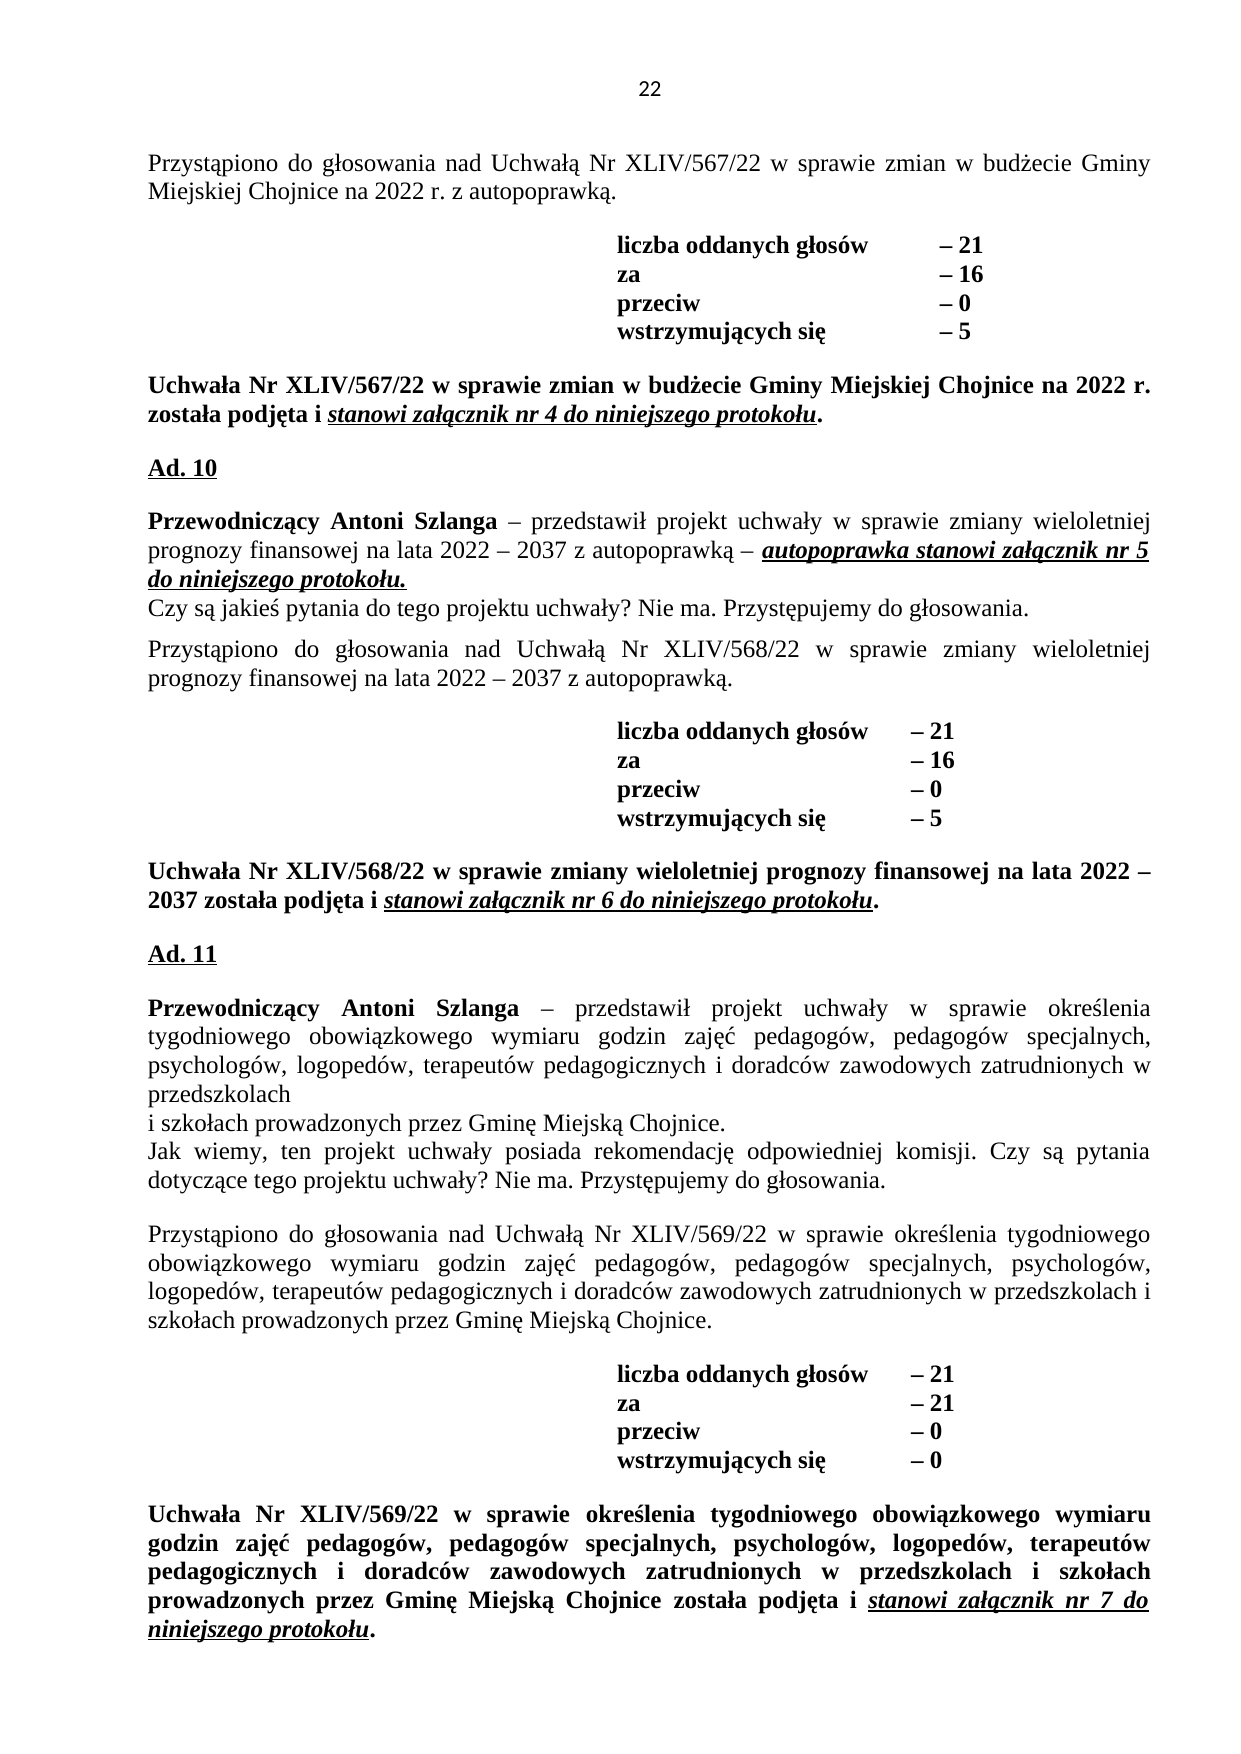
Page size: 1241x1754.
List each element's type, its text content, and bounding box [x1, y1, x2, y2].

table_header liczba oddanych głosów [606, 1359, 893, 1388]
table_header liczba oddanych głosów [606, 230, 922, 259]
text Przewodniczący Antoni Szlanga – przedstawił projekt uchwały w sprawie zmiany wieloletniej prognozy finansowej na lata 2022 – 2037 z autopoprawką – autopoprawka stanowi załącznik nr 5 do niniejszego protokołu. [148, 506, 1152, 593]
table_header – 21 [893, 1359, 1152, 1388]
table_cell – 5 [922, 316, 1152, 345]
text Czy są jakieś pytania do tego projektu uchwały? Nie ma. Przystępujemy do głosowania. [148, 593, 1152, 621]
table_cell – 0 [893, 1445, 1152, 1474]
table_header liczba oddanych głosów [606, 716, 893, 745]
text Jak wiemy, ten projekt uchwały posiada rekomendację odpowiedniej komisji. Czy są pytania dotyczące tego projektu uchwały? Nie ma. Przystępujemy do głosowania. [148, 1136, 1152, 1194]
table_cell – 0 [922, 288, 1152, 316]
text Ad. 10 [148, 453, 1152, 481]
table_cell – 0 [893, 774, 1152, 803]
text Przystąpiono do głosowania nad Uchwałą Nr XLIV/568/22 w sprawie zmiany wieloletniej prognozy finansowej na lata 2022 – 2037 z autopoprawką. [148, 634, 1152, 691]
table_cell przeciw [606, 1416, 893, 1445]
text Uchwała Nr XLIV/568/22 w sprawie zmiany wieloletniej prognozy finansowej na lata 2022 – 2037 została podjęta i stanowi załącznik nr 6 do niniejszego protokołu. [148, 856, 1152, 914]
table_cell za [606, 745, 893, 774]
table_cell wstrzymujących się [606, 803, 893, 831]
text Uchwała Nr XLIV/569/22 w sprawie określenia tygodniowego obowiązkowego wymiaru godzin zajęć pedagogów, pedagogów specjalnych, psychologów, logopedów, terapeutów pedagogicznych i doradców zawodowych zatrudnionych w przedszkolach i szkołach prowadzonych przez Gminę Miejską Chojnice została podjęta i stanowi załącznik nr 7 do niniejszego protokołu. [148, 1499, 1152, 1643]
table_header – 21 [922, 230, 1152, 259]
text Przystąpiono do głosowania nad Uchwałą Nr XLIV/567/22 w sprawie zmian w budżecie Gminy Miejskiej Chojnice na 2022 r. z autopoprawką. [148, 148, 1152, 205]
table_cell za [606, 259, 922, 288]
text Przewodniczący Antoni Szlanga – przedstawił projekt uchwały w sprawie określenia tygodniowego obowiązkowego wymiaru godzin zajęć pedagogów, pedagogów specjalnych, psychologów, logopedów, terapeutów pedagogicznych i doradców zawodowych zatrudnionych w przedszkolach i szkołach prowadzonych przez Gminę Miejską Chojnice. [148, 993, 1152, 1136]
table_cell – 0 [893, 1416, 1152, 1445]
table_cell – 16 [922, 259, 1152, 288]
table_cell – 21 [893, 1388, 1152, 1416]
table_cell – 5 [893, 803, 1152, 831]
table_cell przeciw [606, 288, 922, 316]
table_cell wstrzymujących się [606, 316, 922, 345]
table_header – 21 [893, 716, 1152, 745]
table_cell – 16 [893, 745, 1152, 774]
text Przystąpiono do głosowania nad Uchwałą Nr XLIV/569/22 w sprawie określenia tygodniowego obowiązkowego wymiaru godzin zajęć pedagogów, pedagogów specjalnych, psychologów, logopedów, terapeutów pedagogicznych i doradców zawodowych zatrudnionych w przedszkolach i szkołach prowadzonych przez Gminę Miejską Chojnice. [148, 1219, 1152, 1334]
text Ad. 11 [148, 939, 1152, 968]
table_cell za [606, 1388, 893, 1416]
text Uchwała Nr XLIV/567/22 w sprawie zmian w budżecie Gminy Miejskiej Chojnice na 2022 r. została podjęta i stanowi załącznik nr 4 do niniejszego protokołu. [148, 370, 1152, 428]
table_cell przeciw [606, 774, 893, 803]
table_cell wstrzymujących się [606, 1445, 893, 1474]
